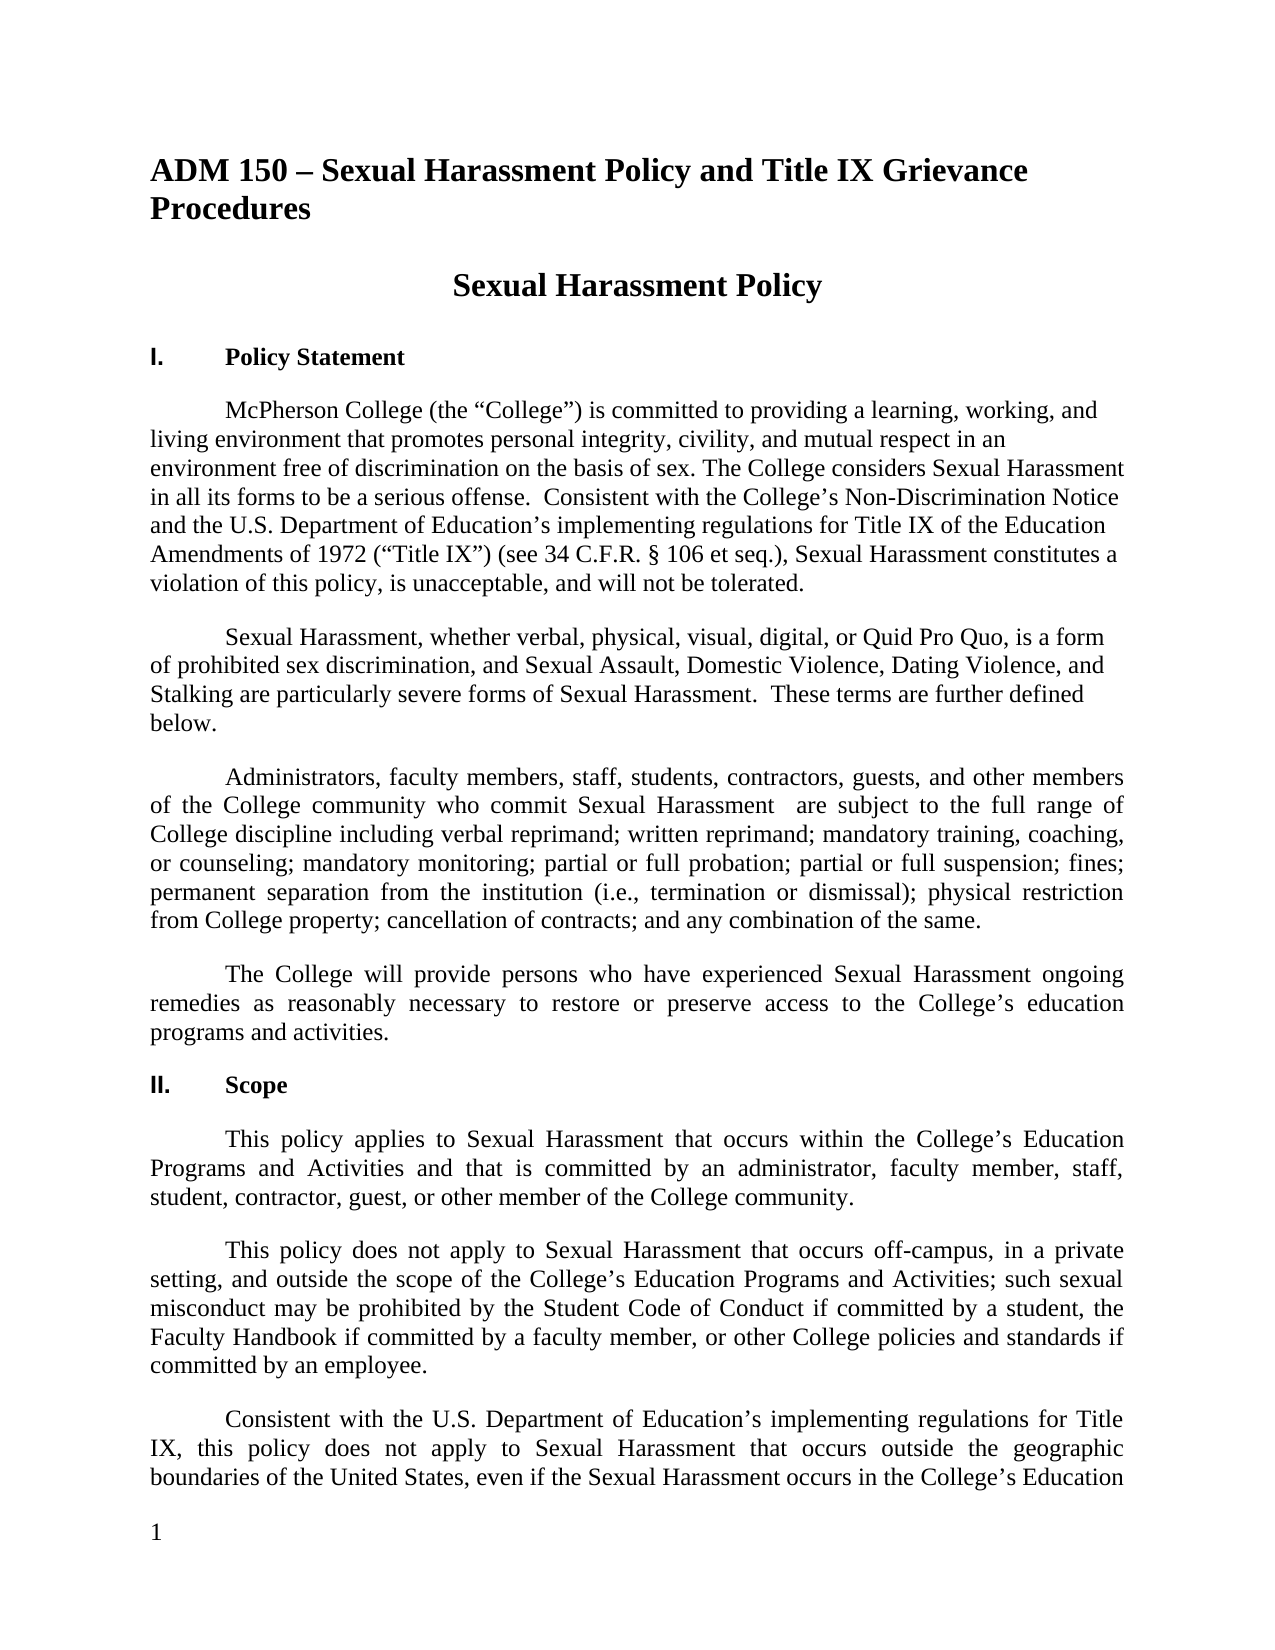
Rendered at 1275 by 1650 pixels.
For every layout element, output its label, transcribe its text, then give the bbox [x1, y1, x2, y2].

list Sexual Harassment, whether verbal, physical, visual, digital, or Quid Pro Quo, is a form of prohibited sex discrimination, and Sexual Assault, Domestic Violence, Dating Violence, and Stalking are particularly severe forms of Sexual Harassment. These terms are further defined below. [150, 622, 1125, 737]
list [150, 1404, 1125, 1491]
text Scope [150, 1071, 1125, 1099]
text Policy Statement [150, 342, 1125, 371]
list Administrators, faculty members, staff, students, contractors, guests, and other members of the College community who commit Sexual Harassment are subject to the full range of College discipline including verbal reprimand; written reprimand; mandatory training, coaching, or counseling; mandatory monitoring; partial or full probation; partial or full suspension; fines; permanent separation from the institution (i.e., termination or dismissal); physical restriction from College property; cancellation of contracts; and any combination of the same. [150, 762, 1125, 934]
list The College will provide persons who have experienced Sexual Harassment ongoing remedies as reasonably necessary to restore or preserve access to the College’s education programs and activities. [150, 959, 1125, 1046]
list This policy applies to Sexual Harassment that occurs within the College’s Education Programs and Activities and that is committed by an administrator, faculty member, staff, student, contractor, guest, or other member of the College community. [150, 1124, 1125, 1211]
list McPherson College (the “College”) is committed to providing a learning, working, and living environment that promotes personal integrity, civility, and mutual respect in an environment free of discrimination on the basis of sex. The College considers Sexual Harassment in all its forms to be a serious offense. Consistent with the College’s Non-Discrimination Notice and the U.S. Department of Education’s implementing regulations for Title IX of the Education Amendments of 1972 (“Title IX”) (see 34 C.F.R. § 106 et seq.), Sexual Harassment constitutes a violation of this policy, is unacceptable, and will not be tolerated. [150, 396, 1125, 597]
list This policy does not apply to Sexual Harassment that occurs off-campus, in a private setting, and outside the scope of the College’s Education Programs and Activities; such sexual misconduct may be prohibited by the Student Code of Conduct if committed by a student, the Faculty Handbook if committed by a faculty member, or other College policies and standards if committed by an employee. [150, 1236, 1125, 1379]
text ADM 150 – Sexual Harassment Policy and Title IX Grievance Procedures [150, 150, 1125, 227]
text Sexual Harassment Policy [150, 265, 1125, 303]
